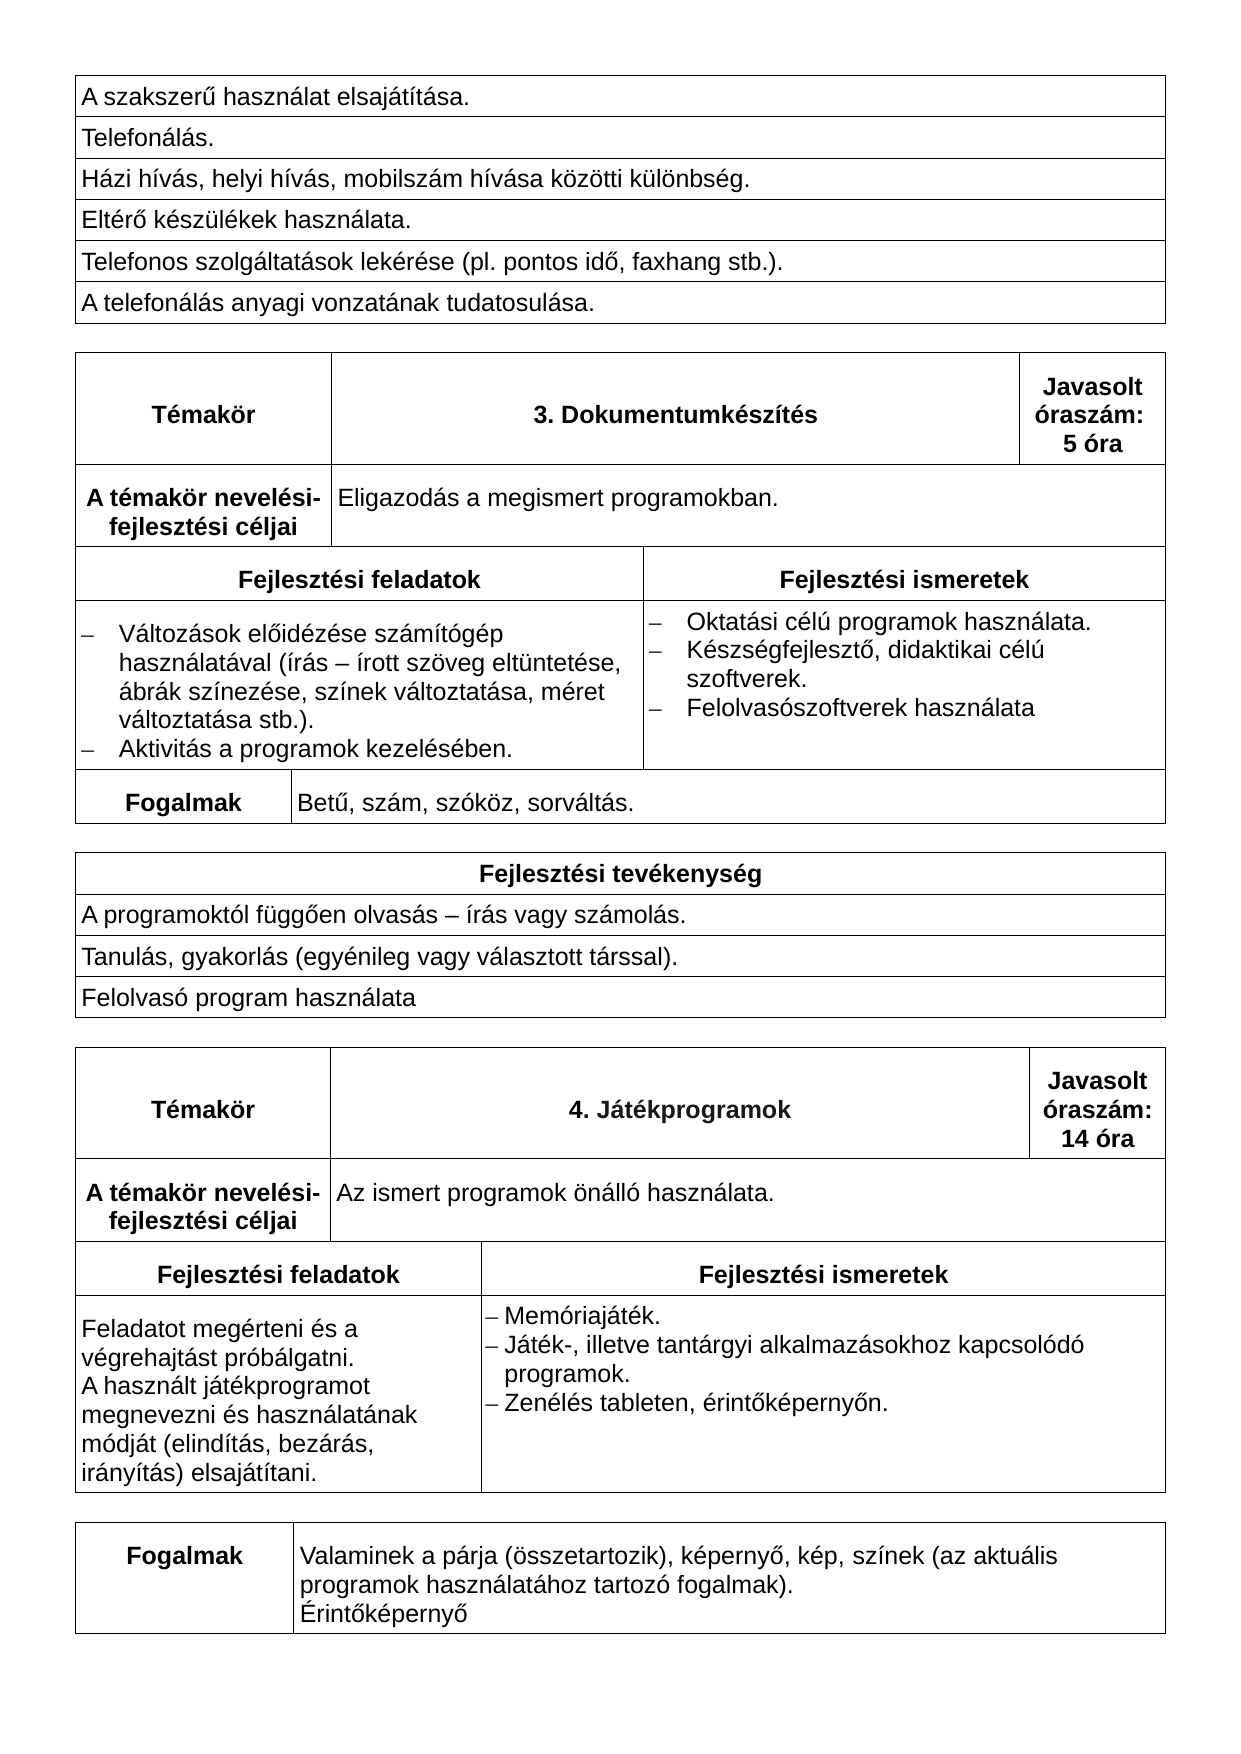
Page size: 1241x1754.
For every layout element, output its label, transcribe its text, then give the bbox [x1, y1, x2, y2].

table_cell A telefonálás anyagi vonzatának tudatosulása. [76, 282, 1165, 322]
table_header Fejlesztési tevékenység [76, 853, 1165, 893]
table_cell A szakszerű használat elsajátítása. [76, 76, 1165, 116]
table_cell Oktatási célú programok használata. Készségfejlesztő, didaktikai célú szoftverek. Felolvasószoftverek használata [644, 601, 1165, 769]
table_header Javasolt óraszám: 14 óra [1030, 1048, 1165, 1158]
table_header Témakör [76, 1048, 330, 1158]
table_cell Memóriajáték. Játék-, illetve tantárgyi alkalmazásokhoz kapcsolódó programok. Zenélés tableten, érintőképernyőn. [482, 1296, 1165, 1492]
table_cell Eltérő készülékek használata. [76, 200, 1165, 240]
table_cell Változások előidézése számítógép használatával (írás – írott szöveg eltüntetése, ábrák színezése, színek változtatása, méret változtatása stb.). Aktivitás a programok kezelésében. [76, 601, 643, 769]
table_cell A programoktól függően olvasás – írás vagy számolás. [76, 895, 1165, 935]
table_cell Az ismert programok önálló használata. [331, 1159, 1165, 1241]
table_cell Telefonálás. [76, 117, 1165, 157]
table_cell A témakör nevelési-fejlesztési céljai [76, 1159, 330, 1241]
table_cell Tanulás, gyakorlás (egyénileg vagy választott társsal). [76, 936, 1165, 976]
table_cell Betű, szám, szóköz, sorváltás. [292, 770, 1165, 822]
table_cell Feladatot megérteni és a végrehajtást próbálgatni. A használt játékprogramot megnevezni és használatának módját (elindítás, bezárás, irányítás) elsajátítani. [76, 1296, 481, 1492]
table_cell Fogalmak [76, 770, 291, 822]
table_header Témakör [76, 353, 331, 463]
table_header 3. Dokumentumkészítés [332, 353, 1019, 463]
table_header Valaminek a párja (összetartozik), képernyő, kép, színek (az aktuális programok használatához tartozó fogalmak). Érintőképernyő [294, 1523, 1165, 1633]
table_cell Felolvasó program használata [76, 977, 1165, 1017]
table_header Javasolt óraszám: 5 óra [1020, 353, 1165, 463]
table_cell A témakör nevelési-fejlesztési céljai [76, 465, 331, 546]
table_header Fogalmak [76, 1523, 293, 1633]
table_cell Fejlesztési ismeretek [644, 547, 1165, 600]
table_header 4. Játékprogramok [331, 1048, 1029, 1158]
table_cell Fejlesztési feladatok [76, 547, 643, 600]
table_cell Telefonos szolgáltatások lekérése (pl. pontos idő, faxhang stb.). [76, 241, 1165, 281]
table_cell Fejlesztési ismeretek [482, 1242, 1165, 1294]
table_cell Fejlesztési feladatok [76, 1242, 481, 1294]
table_cell Házi hívás, helyi hívás, mobilszám hívása közötti különbség. [76, 159, 1165, 199]
table_cell Eligazodás a megismert programokban. [332, 465, 1165, 546]
